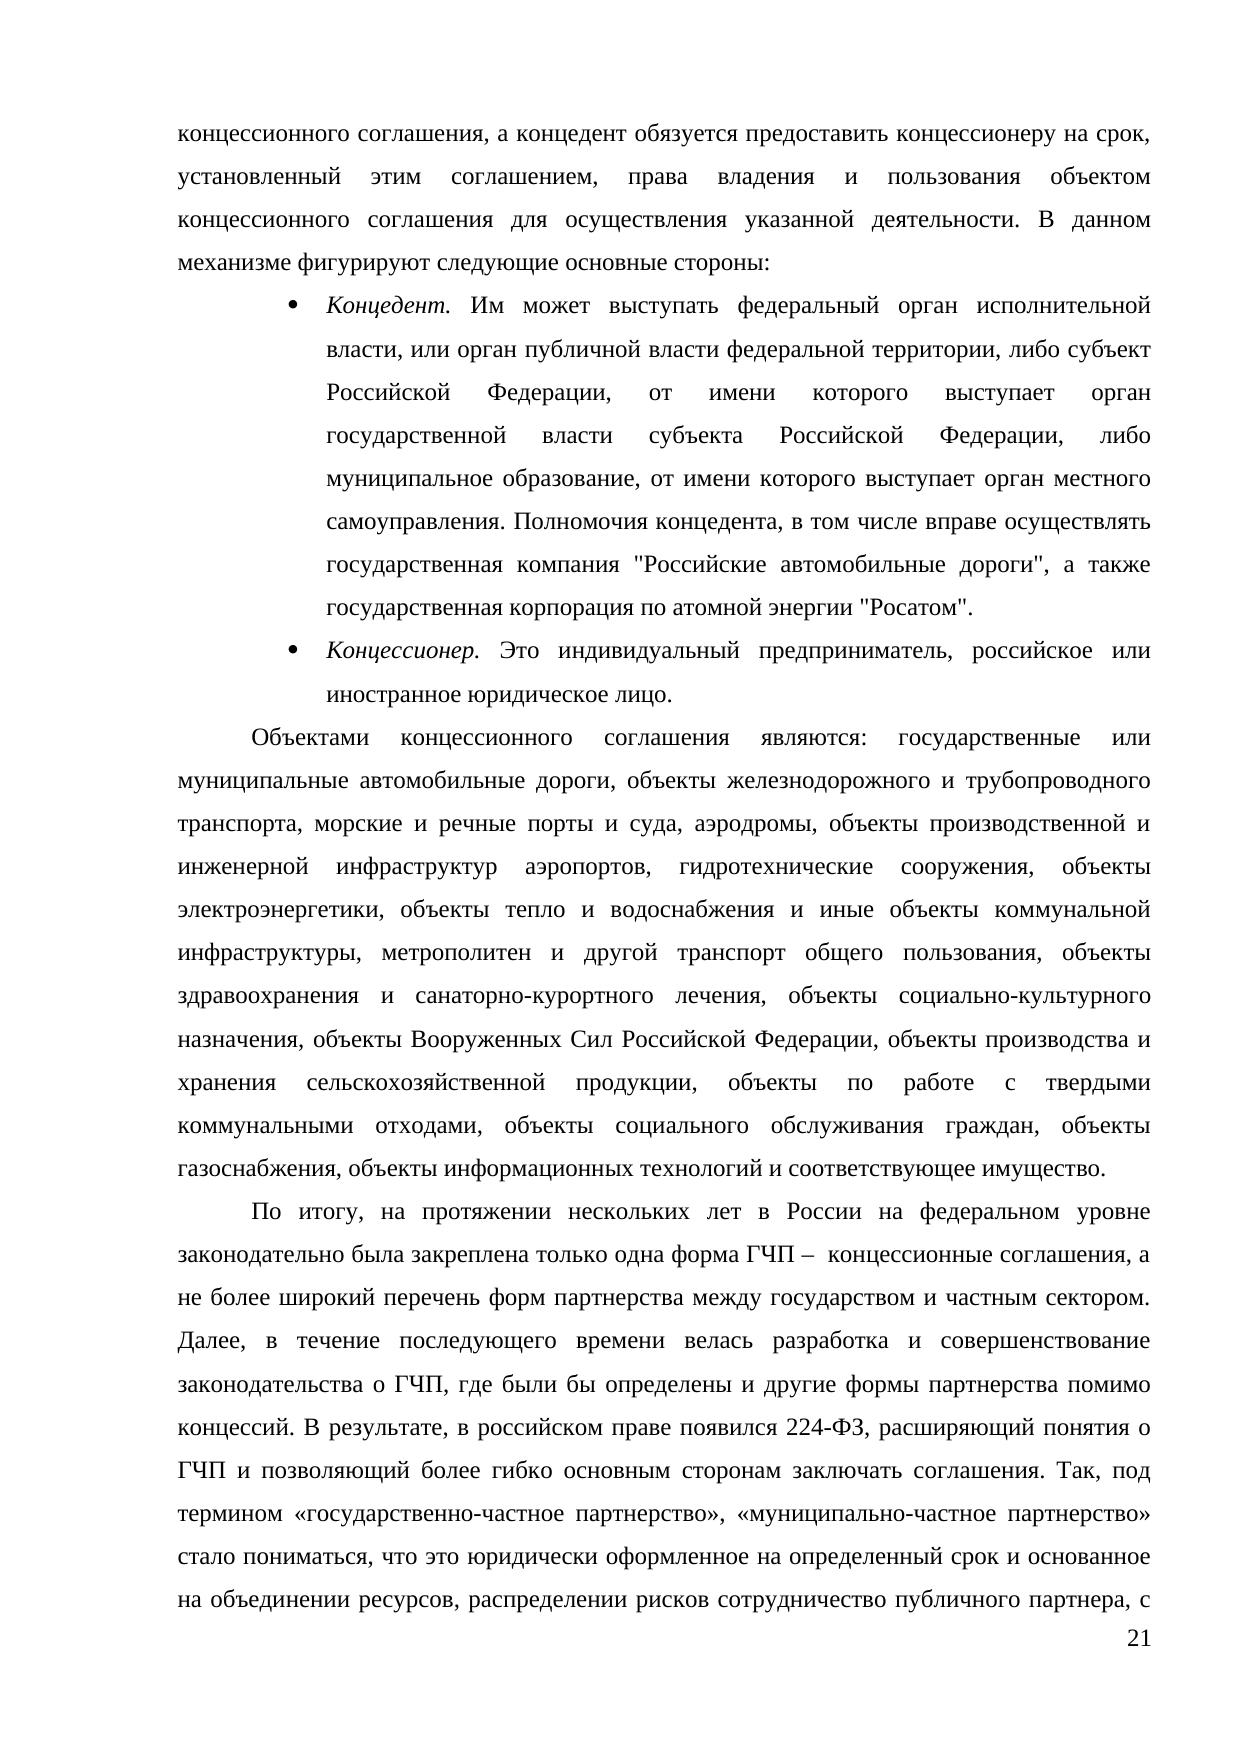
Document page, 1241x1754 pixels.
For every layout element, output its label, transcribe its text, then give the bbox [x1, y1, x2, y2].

text Объектами концессионного соглашения являются: государственные или муниципальные автомобильные дороги, объекты железнодорожного и трубопроводного транспорта, морские и речные порты и суда, аэродромы, объекты производственной и инженерной инфраструктур аэропортов, гидротехнические сооружения, объекты электроэнергетики, объекты тепло и водоснабжения и иные объекты коммунальной инфраструктуры, метрополитен и другой транспорт общего пользования, объекты здравоохранения и санаторно-курортного лечения, объекты социально-культурного назначения, объекты Вооруженных Сил Российской Федерации, объекты производства и хранения сельскохозяйственной продукции, объекты по работе с твердыми коммунальными отходами, объекты социального обслуживания граждан, объекты газоснабжения, объекты информационных технологий и соответствующее имущество. [177, 722, 1152, 1182]
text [177, 1196, 1152, 1613]
list Концессионер. Это индивидуальный предприниматель, российское или иностранное юридическое лицо. [288, 636, 1152, 707]
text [177, 118, 1152, 276]
list Концедент. Им может выступать федеральный орган исполнительной власти, или орган публичной власти федеральной территории, либо субъект Российской Федерации, от имени которого выступает орган государственной власти субъекта Российской Федерации, либо муниципальное образование, от имени которого выступает орган местного самоуправления. Полномочия концедента, в том числе вправе осуществлять государственная компания "Российские автомобильные дороги", а также государственная корпорация по атомной энергии "Росатом". [288, 291, 1152, 621]
